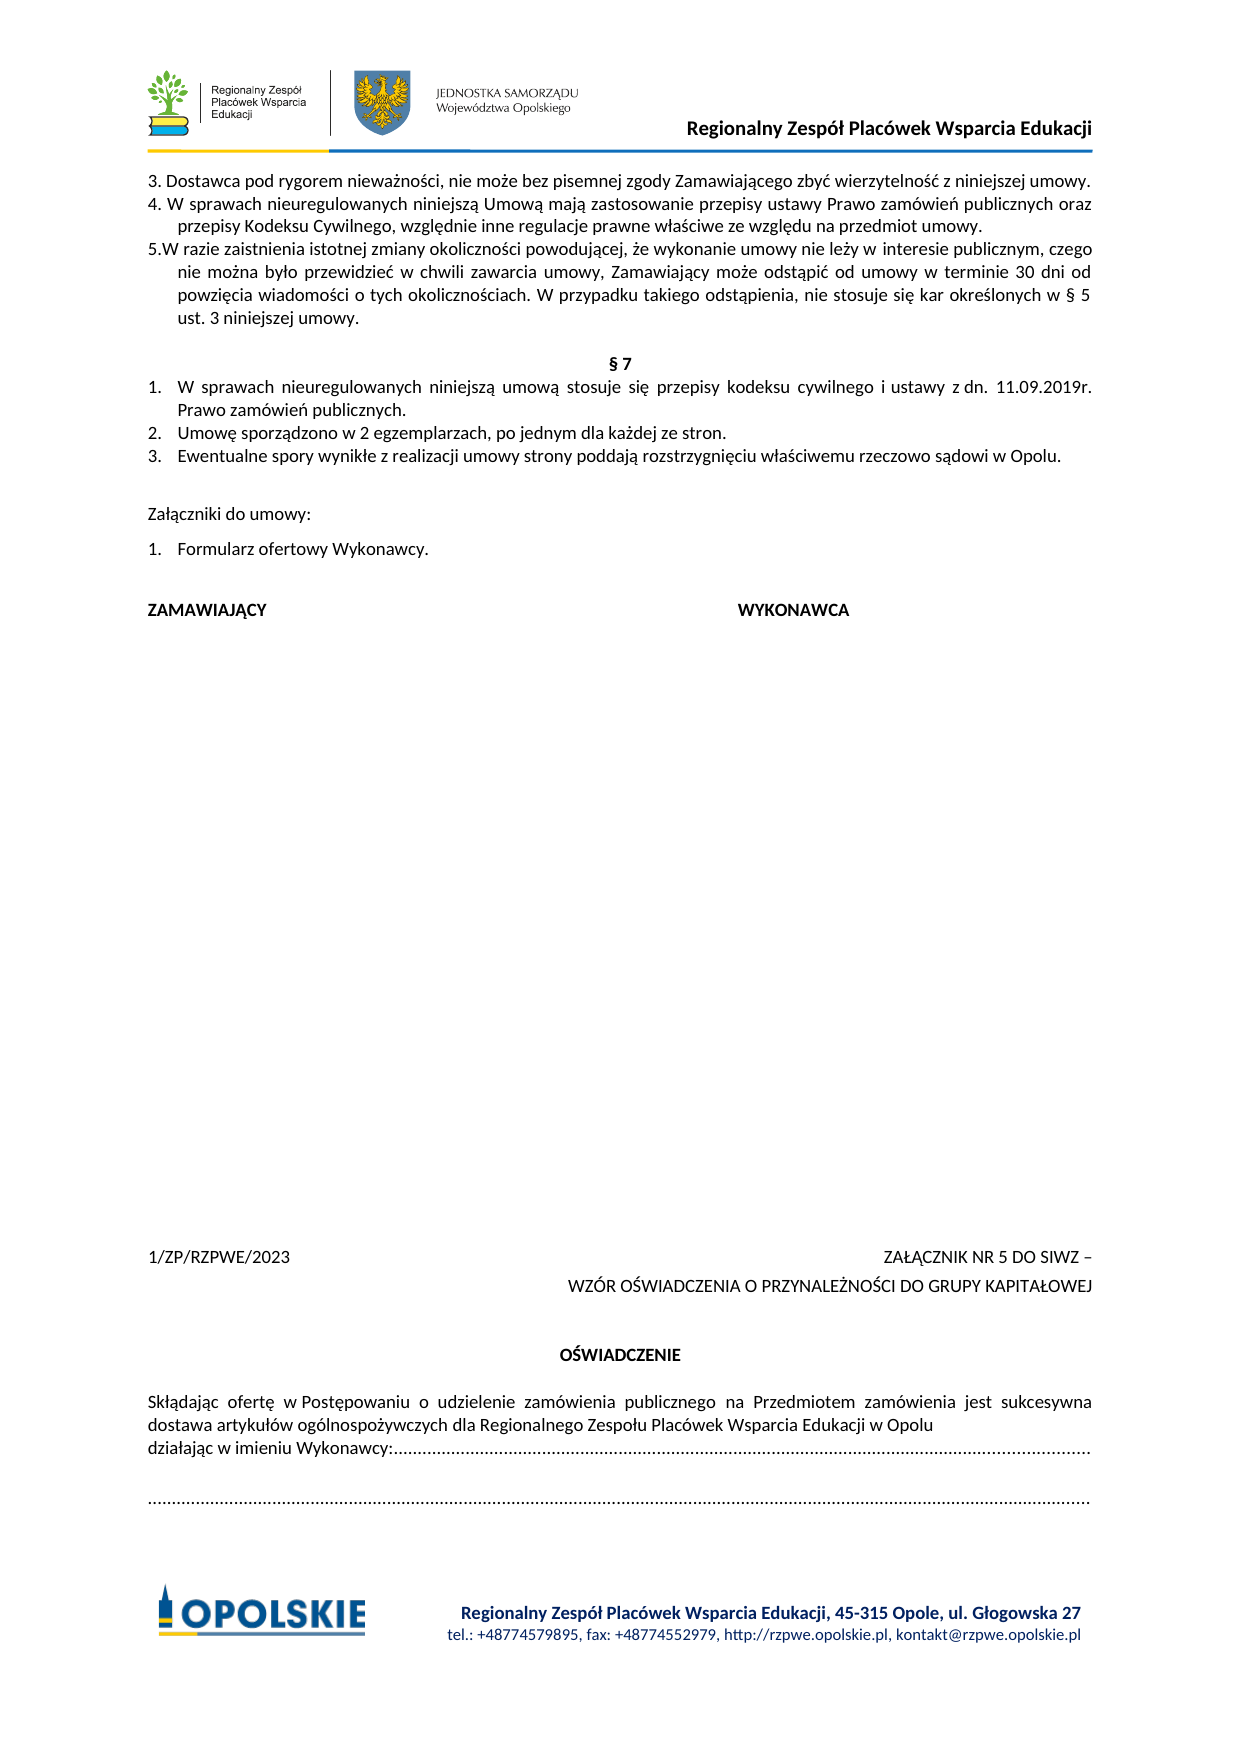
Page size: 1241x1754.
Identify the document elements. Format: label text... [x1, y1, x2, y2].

text 4. W sprawach nieuregulowanych niniejszą Umową mają zastosowanie przepisy ustawy Prawo zamówień publicznych oraz przepisy Kodeksu Cywilnego, względnie inne regulacje prawne właściwe ze względu na przedmiot umowy. [148, 192, 1092, 237]
text WZÓR OŚWIADCZENIA O PRZYNALEŻNOŚCI DO GRUPY KAPITAŁOWEJ [148, 1274, 1092, 1297]
text Skłądając ofertę w Postępowaniu o udzielenie zamówienia publicznego na Przedmiotem zamówienia jest sukcesywna dostawa artykułów ogólnospożywczych dla Regionalnego Zespołu Placówek Wsparcia Edukacji w Opolu [148, 1391, 1092, 1436]
list Ewentualne spory wynikłe z realizacji umowy strony poddają rozstrzygnięciu właściwemu rzeczowo sądowi w Opolu. [148, 444, 1092, 467]
text 5.W razie zaistnienia istotnej zmiany okoliczności powodującej, że wykonanie umowy nie leży w interesie publicznym, czego nie można było przewidzieć w chwili zawarcia umowy, Zamawiający może odstąpić od umowy w terminie 30 dni od powzięcia wiadomości o tych okolicznościach. W przypadku takiego odstąpienia, nie stosuje się kar określonych w § 5 ust. 3 niniejszej umowy. [148, 237, 1092, 329]
text 1/ZP/RZPWE/2023 ZAŁĄCZNIK NR 5 DO SIWZ – [148, 1245, 1092, 1268]
list Formularz ofertowy Wykonawcy. [148, 537, 1092, 560]
picture [158, 1583, 365, 1636]
text OŚWIADCZENIE [148, 1343, 1092, 1366]
text działając w imieniu Wykonawcy: [148, 1436, 1090, 1459]
text Załączniki do umowy: [148, 502, 1092, 525]
list Umowę sporządzono w 2 egzemplarzach, po jednym dla każdej ze stron. [148, 421, 1092, 444]
text § 7 [148, 352, 1092, 375]
text ZAMAWIAJĄCY WYKONAWCA [148, 598, 1092, 621]
text 3. Dostawca pod rygorem nieważności, nie może bez pisemnej zgody Zamawiającego zbyć wierzytelność z niniejszej umowy. [148, 169, 1092, 192]
list W sprawach nieuregulowanych niniejszą umową stosuje się przepisy kodeksu cywilnego i ustawy z dn. 11.09.2019r. Prawo zamówień publicznych. [148, 375, 1092, 421]
